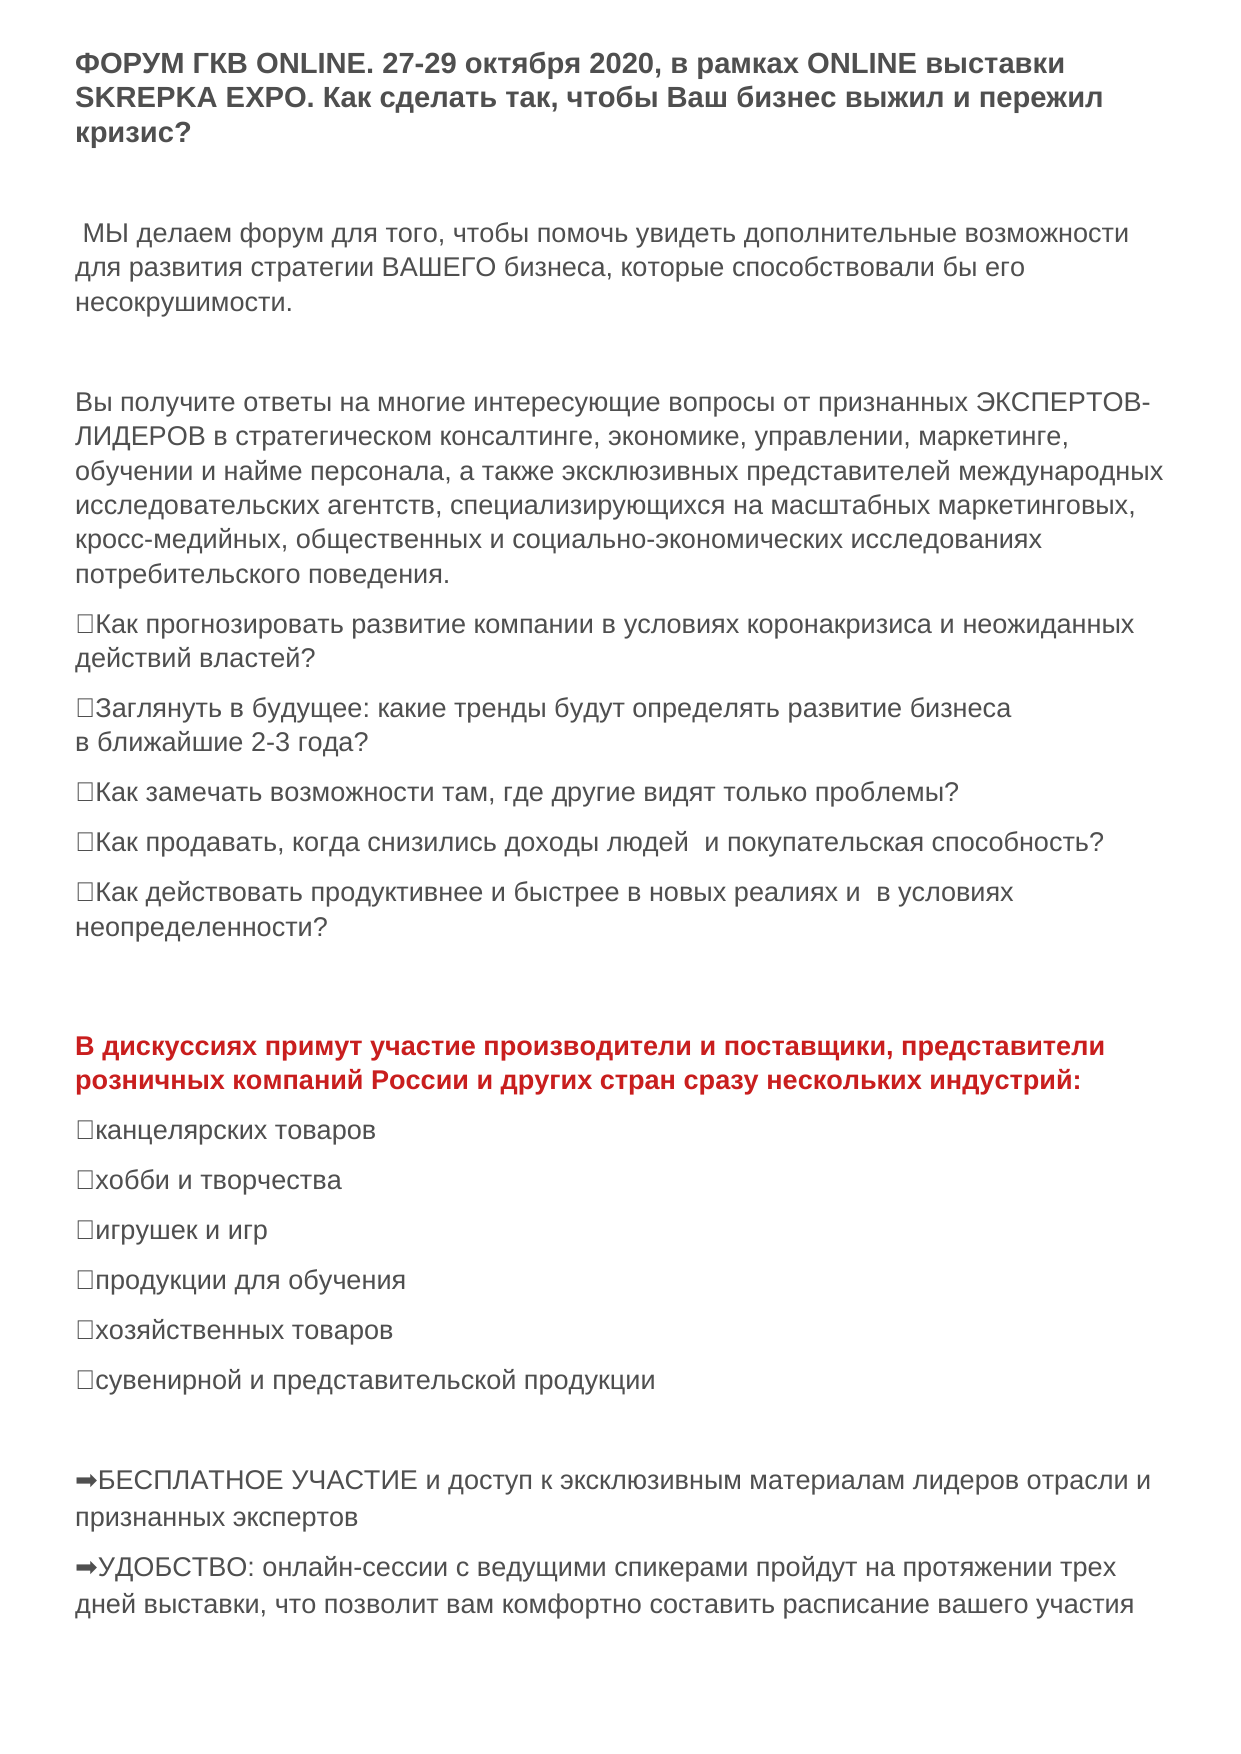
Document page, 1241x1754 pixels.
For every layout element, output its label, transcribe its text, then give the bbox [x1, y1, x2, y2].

text ✅Как замечать возможности там, где другие видят только проблемы? [75, 773, 1165, 808]
text ✅Как продавать, когда снизились доходы людей и покупательская способность? [75, 823, 1165, 858]
text ✅сувенирной и представительской продукции [75, 1361, 1165, 1395]
text ✅Заглянуть в будущее: какие тренды будут определять развитие бизнеса в ближайшие 2-3 года? [75, 689, 1165, 758]
text ✅Как действовать продуктивнее и быстрее в новых реалиях и в условиях неопределенности? [75, 873, 1165, 942]
text ✅хозяйственных товаров [75, 1311, 1165, 1345]
text МЫ делаем форум для того, чтобы помочь увидеть дополнительные возможности для развития стратегии ВАШЕГО бизнеса, которые способствовали бы его несокрушимости. [75, 214, 1165, 317]
text ✅Как прогнозировать развитие компании в условиях коронакризиса и неожиданных действий властей? [75, 604, 1165, 673]
text ФОРУМ ГКВ ONLINE. 27-29 октября 2020, в рамках ONLINE выставки SKREPKA EXPO. Как сделать так, чтобы Ваш бизнес выжил и пережил кризис? [75, 45, 1165, 148]
text ✅канцелярских товаров [75, 1111, 1165, 1145]
text В дискуссиях примут участие производители и поставщики, представители розничных компаний России и других стран сразу нескольких индустрий: [75, 1026, 1165, 1095]
text ✅продукции для обучения [75, 1261, 1165, 1295]
text ✅игрушек и игр [75, 1211, 1165, 1245]
text ➡БЕСПЛАТНОЕ УЧАСТИЕ и доступ к эксклюзивным материалам лидеров отрасли и признанных экспертов [75, 1461, 1165, 1532]
text Вы получите ответы на многие интересующие вопросы от признанных ЭКСПЕРТОВ-ЛИДЕРОВ в стратегическом консалтинге, экономике, управлении, маркетинге, обучении и найме персонала, а также эксклюзивных представителей международных исследовательских агентств, специализирующихся на масштабных маркетинговых, кросс-медийных, общественных и социально-экономических исследованиях потребительского поведения. [75, 383, 1165, 589]
text ✅хобби и творчества [75, 1161, 1165, 1195]
text ➡УДОБСТВО: онлайн-сессии с ведущими спикерами пройдут на протяжении трех дней выставки, что позволит вам комфортно составить расписание вашего участия [75, 1548, 1165, 1619]
